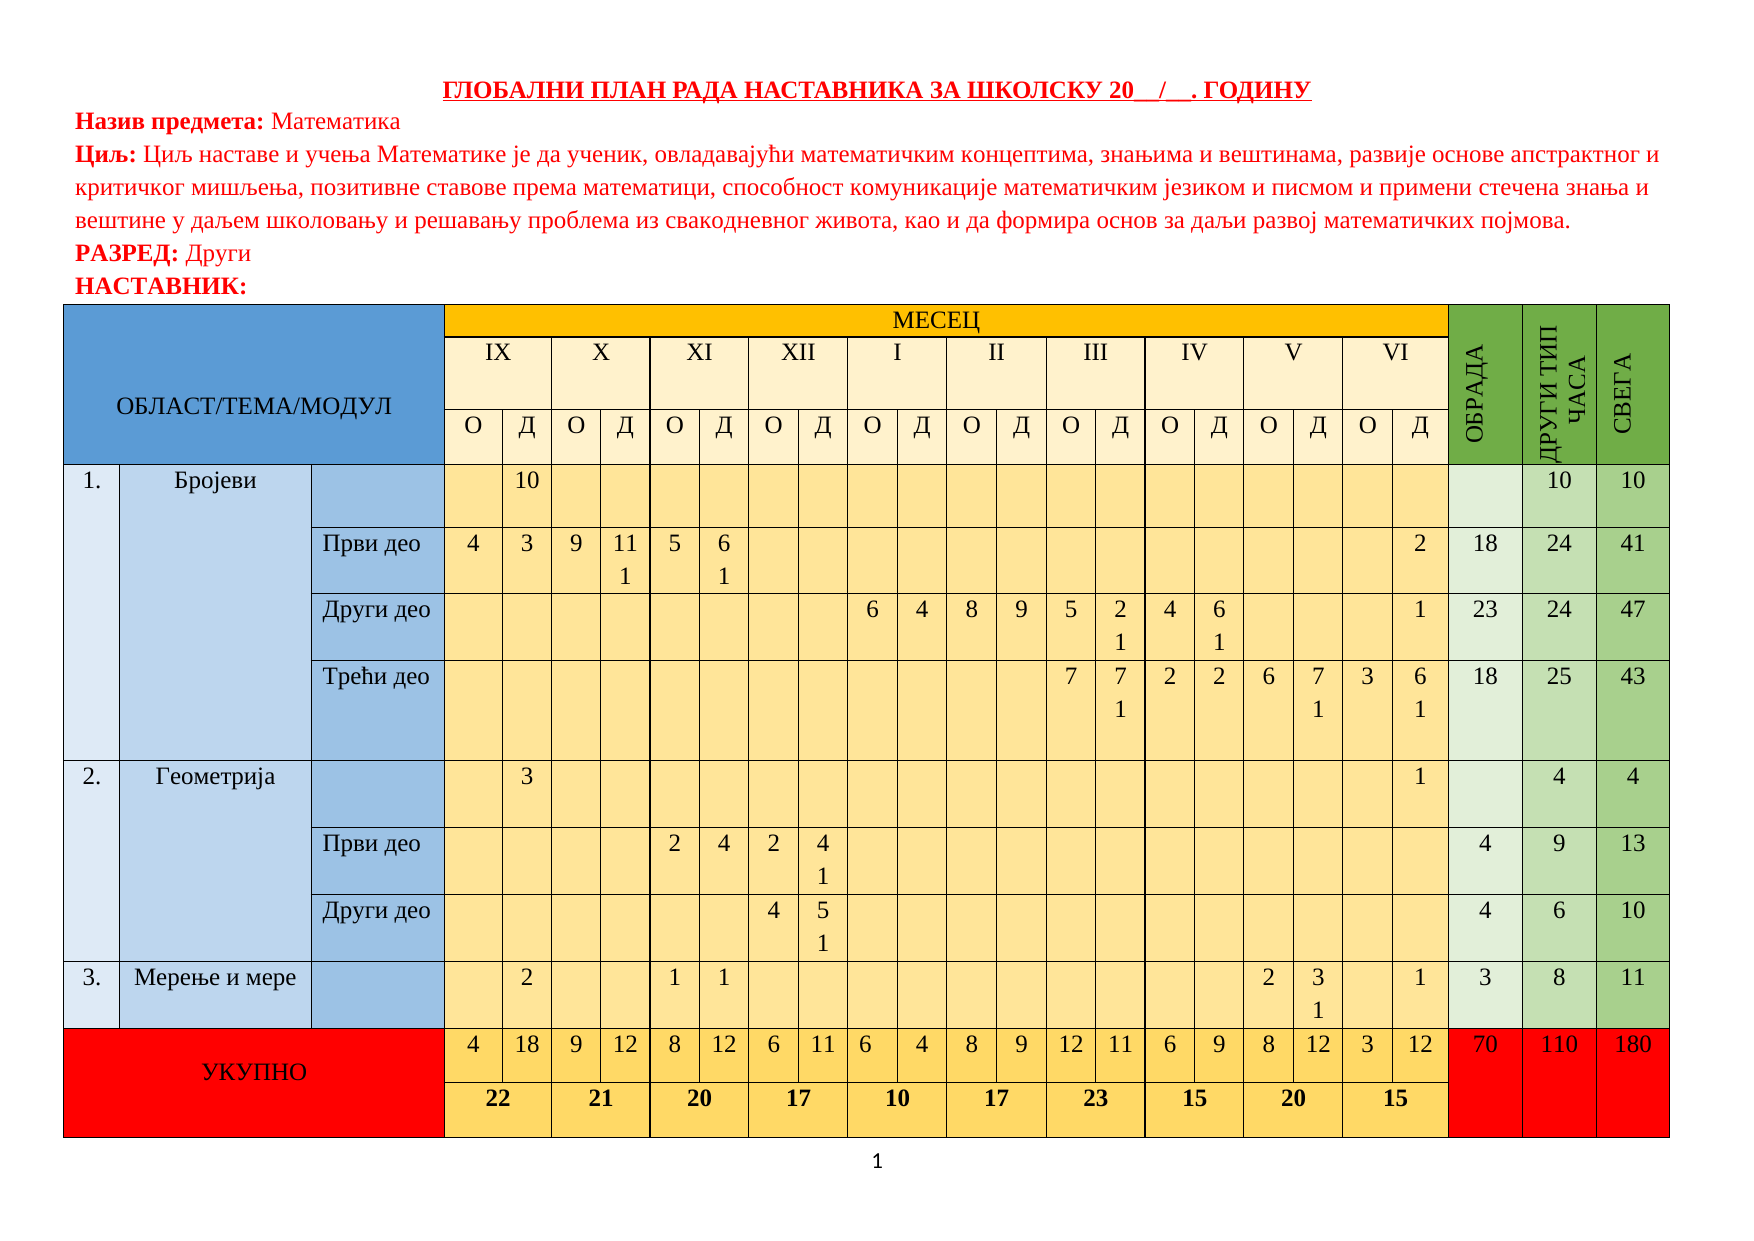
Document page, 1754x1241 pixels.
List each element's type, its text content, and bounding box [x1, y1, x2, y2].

table_cell 3 1 [1294, 962, 1342, 1028]
table_cell XII [749, 338, 847, 409]
table_cell [799, 594, 847, 660]
table_cell [848, 895, 897, 961]
table_cell I [848, 338, 946, 409]
table_cell [601, 828, 649, 894]
table_cell [700, 661, 748, 760]
table_cell [601, 661, 649, 760]
table_cell О [1244, 410, 1293, 464]
table_cell 12 [700, 1029, 748, 1082]
table_cell [1343, 761, 1392, 827]
table_cell [601, 962, 649, 1028]
table_cell [898, 895, 946, 961]
table_cell [552, 465, 600, 527]
table_cell 5 1 [799, 895, 847, 961]
table_cell 9 [1523, 828, 1596, 894]
table_cell [799, 962, 847, 1028]
table_cell 5 [651, 528, 699, 593]
table_cell 10 [848, 1083, 946, 1137]
table_cell [1146, 465, 1194, 527]
table_cell 4 [1449, 895, 1522, 961]
table_cell [651, 661, 699, 760]
table_cell [1244, 828, 1293, 894]
table_cell 4 [700, 828, 748, 894]
table_cell 5 [1047, 594, 1095, 660]
table_cell [749, 661, 798, 760]
table_cell [1393, 895, 1448, 961]
table_cell [1146, 962, 1194, 1028]
table_cell 15 [1146, 1083, 1243, 1137]
table_cell 2 [1146, 661, 1194, 760]
table_cell 4 [1523, 761, 1596, 827]
table_cell 6 1 [1195, 594, 1243, 660]
table_cell Бројеви [120, 465, 311, 760]
table_header ОБЛАСТ/ТЕМА/МОДУЛ [64, 305, 444, 464]
table_cell [799, 528, 847, 593]
table_cell 9 [997, 1029, 1046, 1082]
table_cell Први део [312, 828, 444, 894]
table_cell 11 [1096, 1029, 1144, 1082]
table_cell [898, 828, 946, 894]
table_cell [749, 465, 798, 527]
table_cell 2. [64, 761, 119, 961]
table_cell 2 [503, 962, 551, 1028]
table_cell XI [651, 338, 748, 409]
table_cell 20 [651, 1083, 748, 1137]
table_cell О [749, 410, 798, 464]
table_cell [601, 895, 649, 961]
table_cell 2 [1244, 962, 1293, 1028]
table_cell [1195, 895, 1243, 961]
table_cell [1244, 528, 1293, 593]
table_cell 12 [1393, 1029, 1448, 1082]
table_cell 10 [503, 465, 551, 527]
table_cell 12 [1047, 1029, 1095, 1082]
table_cell [1294, 895, 1342, 961]
table_cell [1294, 465, 1342, 527]
table_cell [848, 465, 897, 527]
table_cell 9 [997, 594, 1046, 660]
text РАЗРЕД: Други [75, 238, 1679, 267]
table_cell О [1047, 410, 1095, 464]
table_cell [1343, 528, 1392, 593]
table_cell [1195, 528, 1243, 593]
table_cell [1244, 594, 1293, 660]
table_cell [445, 465, 502, 527]
table_cell [1096, 761, 1144, 827]
table_cell О [651, 410, 699, 464]
table_cell [1294, 828, 1342, 894]
table_cell 6 [749, 1029, 798, 1082]
table_cell [700, 761, 748, 827]
table_cell [749, 761, 798, 827]
table_cell 10 [1597, 895, 1669, 961]
table_cell [1294, 761, 1342, 827]
table_cell 3 [1343, 661, 1392, 760]
table_cell [947, 828, 996, 894]
table_cell [503, 895, 551, 961]
table_cell О [947, 410, 996, 464]
table_cell [799, 661, 847, 760]
table_cell [848, 661, 897, 760]
table_cell [1047, 828, 1095, 894]
table_cell [1449, 761, 1522, 827]
table_cell [552, 962, 600, 1028]
table_cell 9 [1195, 1029, 1243, 1082]
table_cell Други део [312, 594, 444, 660]
text Назив предмета: Математика [75, 106, 1679, 135]
table_cell 4 [445, 1029, 502, 1082]
table_cell 110 [1523, 1029, 1596, 1137]
table_cell IV [1146, 338, 1243, 409]
table_header ОБРАДА [1449, 305, 1522, 464]
table_cell 13 [1597, 828, 1669, 894]
table_cell О [552, 410, 600, 464]
table_cell 7 1 [1096, 661, 1144, 760]
table_cell [1343, 962, 1392, 1028]
table_cell [997, 962, 1046, 1028]
table_cell О [848, 410, 897, 464]
table_cell 25 [1523, 661, 1596, 760]
table_cell [1096, 528, 1144, 593]
table_cell 24 [1523, 528, 1596, 593]
table_cell Д [601, 410, 649, 464]
table_cell 180 [1597, 1029, 1669, 1137]
table_cell 3. [64, 962, 119, 1028]
table_cell 8 [947, 1029, 996, 1082]
table_cell 43 [1597, 661, 1669, 760]
table_cell [1047, 761, 1095, 827]
table_cell [1449, 465, 1522, 527]
table_cell [1047, 528, 1095, 593]
table_cell 18 [1449, 661, 1522, 760]
table_cell Д [898, 410, 946, 464]
table_cell 41 [1597, 528, 1669, 593]
table_cell [445, 761, 502, 827]
table_cell [445, 594, 502, 660]
table_cell [552, 828, 600, 894]
table_cell 3 [1343, 1029, 1392, 1082]
table_cell Д [997, 410, 1046, 464]
table_cell 6 1 [1393, 661, 1448, 760]
table_cell 7 1 [1294, 661, 1342, 760]
table_cell [898, 962, 946, 1028]
table_cell Други део [312, 895, 444, 961]
table_cell [997, 661, 1046, 760]
table_cell 2 [1393, 528, 1448, 593]
table_cell [799, 761, 847, 827]
table_cell Д [1294, 410, 1342, 464]
table_cell О [1343, 410, 1392, 464]
table_cell [997, 528, 1046, 593]
table_cell [1195, 962, 1243, 1028]
table_cell 21 [552, 1083, 649, 1137]
table_cell 1. [64, 465, 119, 760]
table_cell Д [1096, 410, 1144, 464]
table_cell [1244, 761, 1293, 827]
table_cell [898, 528, 946, 593]
table_cell [1195, 761, 1243, 827]
table_cell [1096, 465, 1144, 527]
table_cell 4 1 [799, 828, 847, 894]
table_cell 70 [1449, 1029, 1522, 1137]
table_cell [1047, 962, 1095, 1028]
table_cell [947, 528, 996, 593]
table_cell [552, 761, 600, 827]
table_cell [601, 761, 649, 827]
table_cell [799, 465, 847, 527]
table_cell [445, 962, 502, 1028]
table_cell [1146, 761, 1194, 827]
table_cell V [1244, 338, 1342, 409]
table_cell [1294, 528, 1342, 593]
table_cell [997, 761, 1046, 827]
table_cell [1343, 594, 1392, 660]
table_cell Д [503, 410, 551, 464]
table_cell [503, 661, 551, 760]
table_cell 4 [749, 895, 798, 961]
table_cell [1096, 895, 1144, 961]
table_cell 1 [1393, 761, 1448, 827]
table_cell [1096, 828, 1144, 894]
table_cell [848, 528, 897, 593]
table_cell [1146, 895, 1194, 961]
table_cell [1146, 828, 1194, 894]
table_cell 7 [1047, 661, 1095, 760]
table_cell [1393, 465, 1448, 527]
table_cell [651, 594, 699, 660]
table_cell [651, 465, 699, 527]
table_cell IX [445, 338, 551, 409]
table_cell [1146, 528, 1194, 593]
table_cell Геометрија [120, 761, 311, 961]
table_cell Мерење и мере [120, 962, 311, 1028]
table_cell Д [1195, 410, 1243, 464]
table_cell 12 [1294, 1029, 1342, 1082]
table_cell Д [700, 410, 748, 464]
table_cell [312, 962, 444, 1028]
table_cell II [947, 338, 1046, 409]
table_cell [947, 465, 996, 527]
table_cell [445, 895, 502, 961]
table_cell [997, 828, 1046, 894]
table_cell УКУПНО [64, 1029, 444, 1137]
table_cell 15 [1343, 1083, 1448, 1137]
table_cell 6 [848, 594, 897, 660]
table_cell 4 [1449, 828, 1522, 894]
table_cell [898, 661, 946, 760]
table_cell [651, 761, 699, 827]
table_cell X [552, 338, 649, 409]
table_cell [947, 761, 996, 827]
table_cell [947, 895, 996, 961]
table_cell [749, 528, 798, 593]
table_cell [898, 465, 946, 527]
table_header ДРУГИ ТИП ЧАСА [1523, 305, 1596, 464]
table_cell 23 [1047, 1083, 1144, 1137]
table_cell 3 [503, 528, 551, 593]
table_cell [552, 594, 600, 660]
table_header СВЕГА [1597, 305, 1669, 464]
table_cell 9 [552, 1029, 600, 1082]
table_cell 18 [503, 1029, 551, 1082]
table_cell [503, 594, 551, 660]
table_cell [445, 828, 502, 894]
table_cell 3 [503, 761, 551, 827]
table_cell 23 [1449, 594, 1522, 660]
table_cell [997, 465, 1046, 527]
table_cell Д [1393, 410, 1448, 464]
table_cell [947, 962, 996, 1028]
table_cell [601, 465, 649, 527]
table_cell 47 [1597, 594, 1669, 660]
table_cell 22 [445, 1083, 551, 1137]
table_cell 3 [1449, 962, 1522, 1028]
table_cell [1195, 828, 1243, 894]
table_cell Трећи део [312, 661, 444, 760]
table_cell [749, 594, 798, 660]
table_cell [1294, 594, 1342, 660]
table_cell [312, 761, 444, 827]
table_cell [848, 962, 897, 1028]
table_cell 6 [848, 1029, 897, 1082]
table_cell III [1047, 338, 1144, 409]
table_cell [1244, 465, 1293, 527]
table_cell 11 1 [601, 528, 649, 593]
table_cell [997, 895, 1046, 961]
table_cell 24 [1523, 594, 1596, 660]
table_cell 12 [601, 1029, 649, 1082]
table_cell 17 [947, 1083, 1046, 1137]
table_cell [1343, 465, 1392, 527]
table_cell 4 [1146, 594, 1194, 660]
table_cell 2 1 [1096, 594, 1144, 660]
table_cell 2 [1195, 661, 1243, 760]
table_cell 4 [445, 528, 502, 593]
table_cell 6 [1523, 895, 1596, 961]
table_cell [552, 895, 600, 961]
table_cell 11 [1597, 962, 1669, 1028]
table_cell 6 1 [700, 528, 748, 593]
table_cell 2 [749, 828, 798, 894]
table_cell [312, 465, 444, 527]
table_cell 4 [898, 594, 946, 660]
table_cell [898, 761, 946, 827]
table_cell [445, 661, 502, 760]
table_cell [700, 895, 748, 961]
table_cell 6 [1146, 1029, 1194, 1082]
table_cell 1 [700, 962, 748, 1028]
table_cell [700, 594, 748, 660]
table_cell О [1146, 410, 1194, 464]
table_cell 2 [651, 828, 699, 894]
table_cell 4 [1597, 761, 1669, 827]
table_cell 10 [1597, 465, 1669, 527]
table_cell 1 [1393, 962, 1448, 1028]
table_cell 8 [1523, 962, 1596, 1028]
table_cell 1 [651, 962, 699, 1028]
table_cell [700, 465, 748, 527]
table_cell [1343, 895, 1392, 961]
table_header МЕСЕЦ [445, 305, 1448, 336]
table_cell [1096, 962, 1144, 1028]
table_cell [947, 661, 996, 760]
table_cell Први део [312, 528, 444, 593]
table_cell 8 [1244, 1029, 1293, 1082]
table_cell [848, 761, 897, 827]
table_cell [1393, 828, 1448, 894]
table_cell [1047, 895, 1095, 961]
text ГЛОБАЛНИ ПЛАН РАДА НАСТАВНИКА ЗА ШКОЛСКУ 20__/__. ГОДИНУ [75, 75, 1679, 104]
table_cell 6 [1244, 661, 1293, 760]
table_cell [1343, 828, 1392, 894]
table_cell 9 [552, 528, 600, 593]
table_cell Д [799, 410, 847, 464]
text НАСТАВНИК: [75, 271, 1679, 300]
table_cell [1195, 465, 1243, 527]
table_cell [848, 828, 897, 894]
table_cell [601, 594, 649, 660]
table_cell 10 [1523, 465, 1596, 527]
table_cell О [445, 410, 502, 464]
table_cell 4 [898, 1029, 946, 1082]
table_cell 20 [1244, 1083, 1342, 1137]
table_cell [651, 895, 699, 961]
table_cell 1 [1393, 594, 1448, 660]
table_cell [1047, 465, 1095, 527]
table_cell 17 [749, 1083, 847, 1137]
table_cell [1244, 895, 1293, 961]
table_cell 18 [1449, 528, 1522, 593]
table_cell VI [1343, 338, 1448, 409]
table_cell 8 [947, 594, 996, 660]
table_cell [503, 828, 551, 894]
text Циљ: Циљ наставе и учења Математике је да ученик, овладавајући математичким концептима, знањима и вештинама, развије основе апстрактног и критичког мишљења, позитивне ставове према математици, способност комуникације математичким језиком и писмом и примени стечена знања и вештине у даљем школовању и решавању проблема из свакодневног живота, као и да формира основ за даљи развој математичких појмова. [75, 139, 1679, 234]
table_cell [749, 962, 798, 1028]
table_cell [552, 661, 600, 760]
table_cell 11 [799, 1029, 847, 1082]
